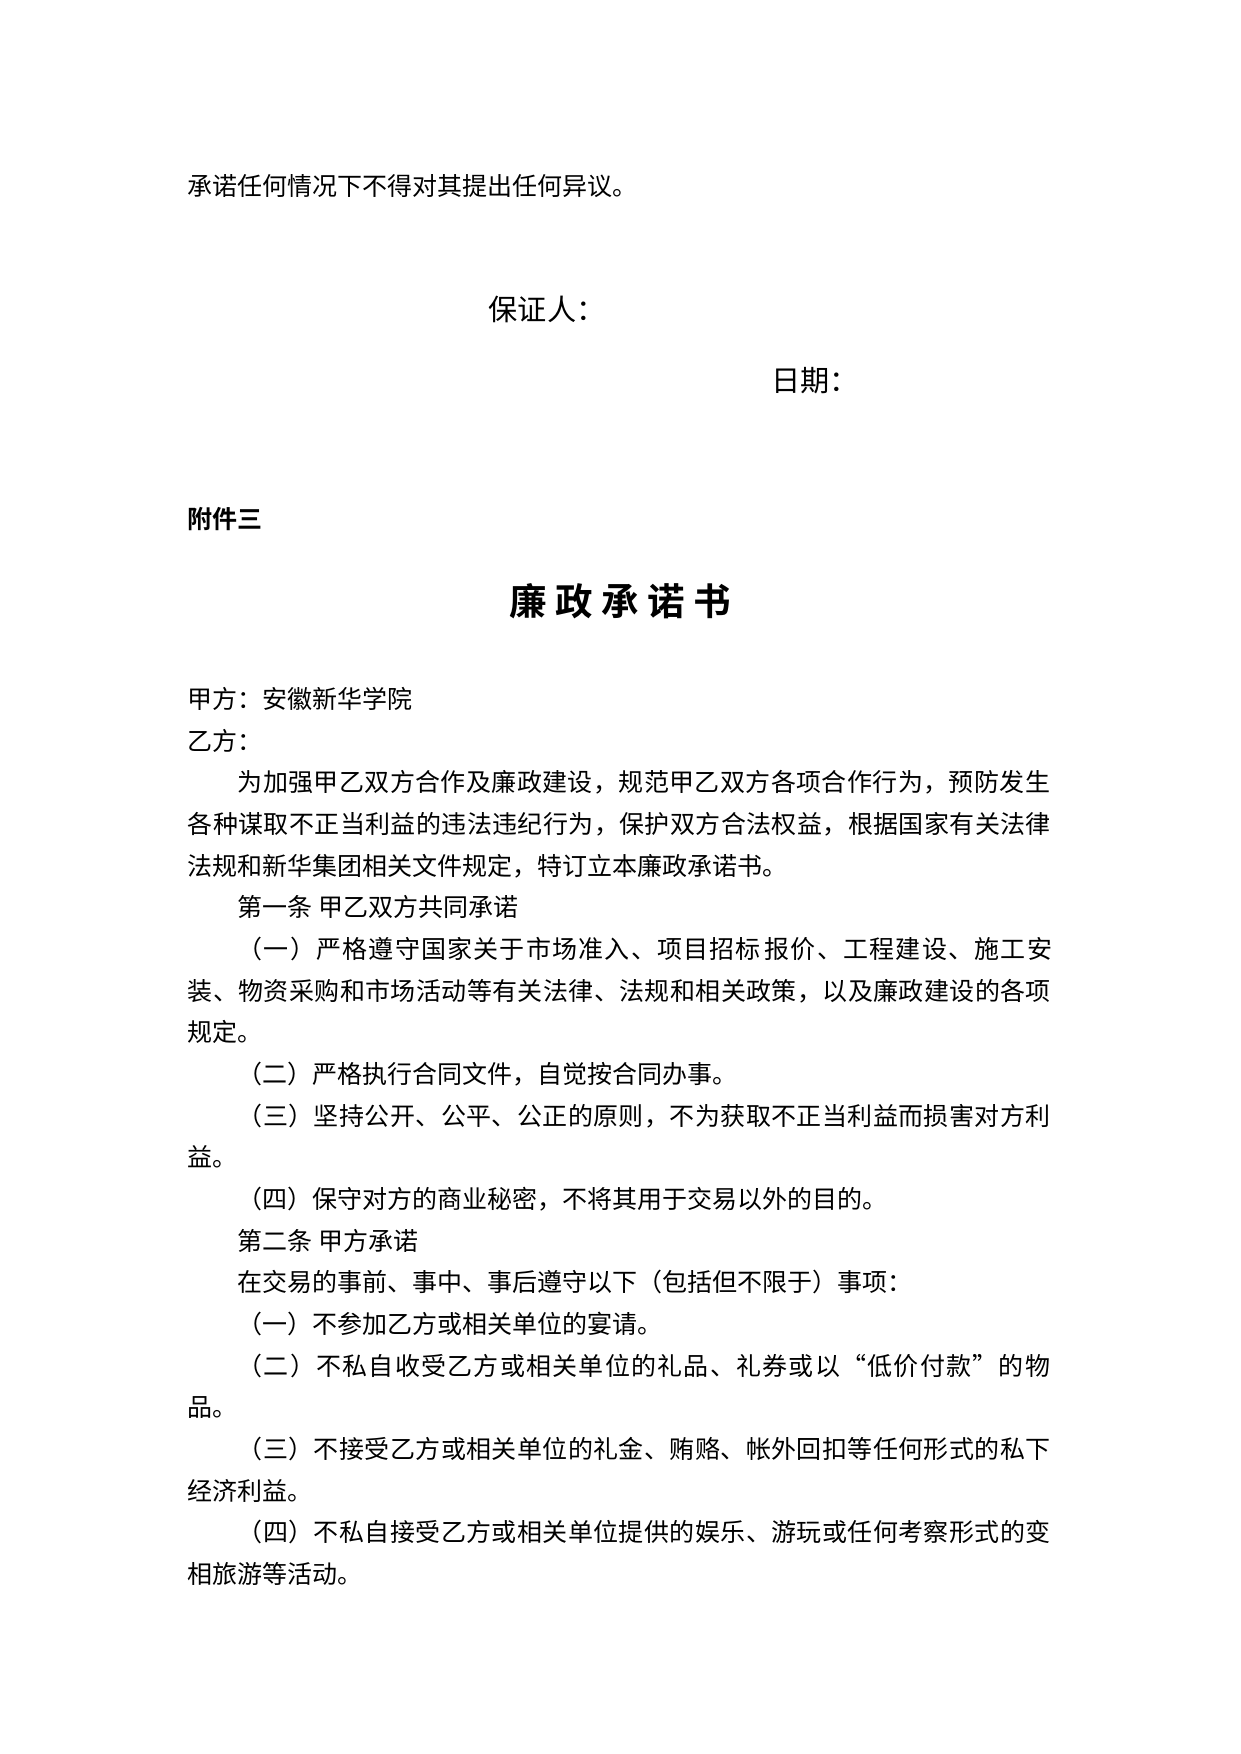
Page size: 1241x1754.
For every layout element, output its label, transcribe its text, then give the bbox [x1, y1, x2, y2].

text （一）不参加乙方或相关单位的宴请。 [187, 1300, 1053, 1342]
text （二）不私自收受乙方或相关单位的礼品、礼券或以“低价付款”的物品。 [187, 1342, 1053, 1425]
text 为加强甲乙双方合作及廉政建设，规范甲乙双方各项合作行为，预防发生各种谋取不正当利益的违法违纪行为，保护双方合法权益，根据国家有关法律法规和新华集团相关文件规定，特订立本廉政承诺书。 [187, 758, 1053, 883]
text 乙方： [187, 717, 1053, 758]
text 甲方：安徽新华学院 [187, 675, 1053, 717]
text （一）严格遵守国家关于市场准入、项目招标报价、工程建设、施工安装、物资采购和市场活动等有关法律、法规和相关政策，以及廉政建设的各项规定。 [187, 925, 1053, 1050]
text 保证人： [187, 283, 1053, 329]
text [187, 162, 1053, 204]
text 附件三 [187, 485, 1053, 550]
text （三）坚持公开、公平、公正的原则，不为获取不正当利益而损害对方利益。 [187, 1092, 1053, 1175]
text 第二条 甲方承诺 [187, 1217, 1053, 1258]
text （三）不接受乙方或相关单位的礼金、贿赂、帐外回扣等任何形式的私下经济利益。 [187, 1425, 1053, 1508]
text （四）保守对方的商业秘密，不将其用于交易以外的目的。 [187, 1175, 1053, 1217]
text 在交易的事前、事中、事后遵守以下（包括但不限于）事项： [187, 1258, 1053, 1300]
text （四）不私自接受乙方或相关单位提供的娱乐、游玩或任何考察形式的变相旅游等活动。 [187, 1508, 1053, 1592]
text （二）严格执行合同文件，自觉按合同办事。 [187, 1050, 1053, 1092]
text 第一条 甲乙双方共同承诺 [187, 883, 1053, 925]
text 廉 政 承 诺 书 [187, 567, 1053, 632]
text 日期： [187, 354, 1053, 400]
